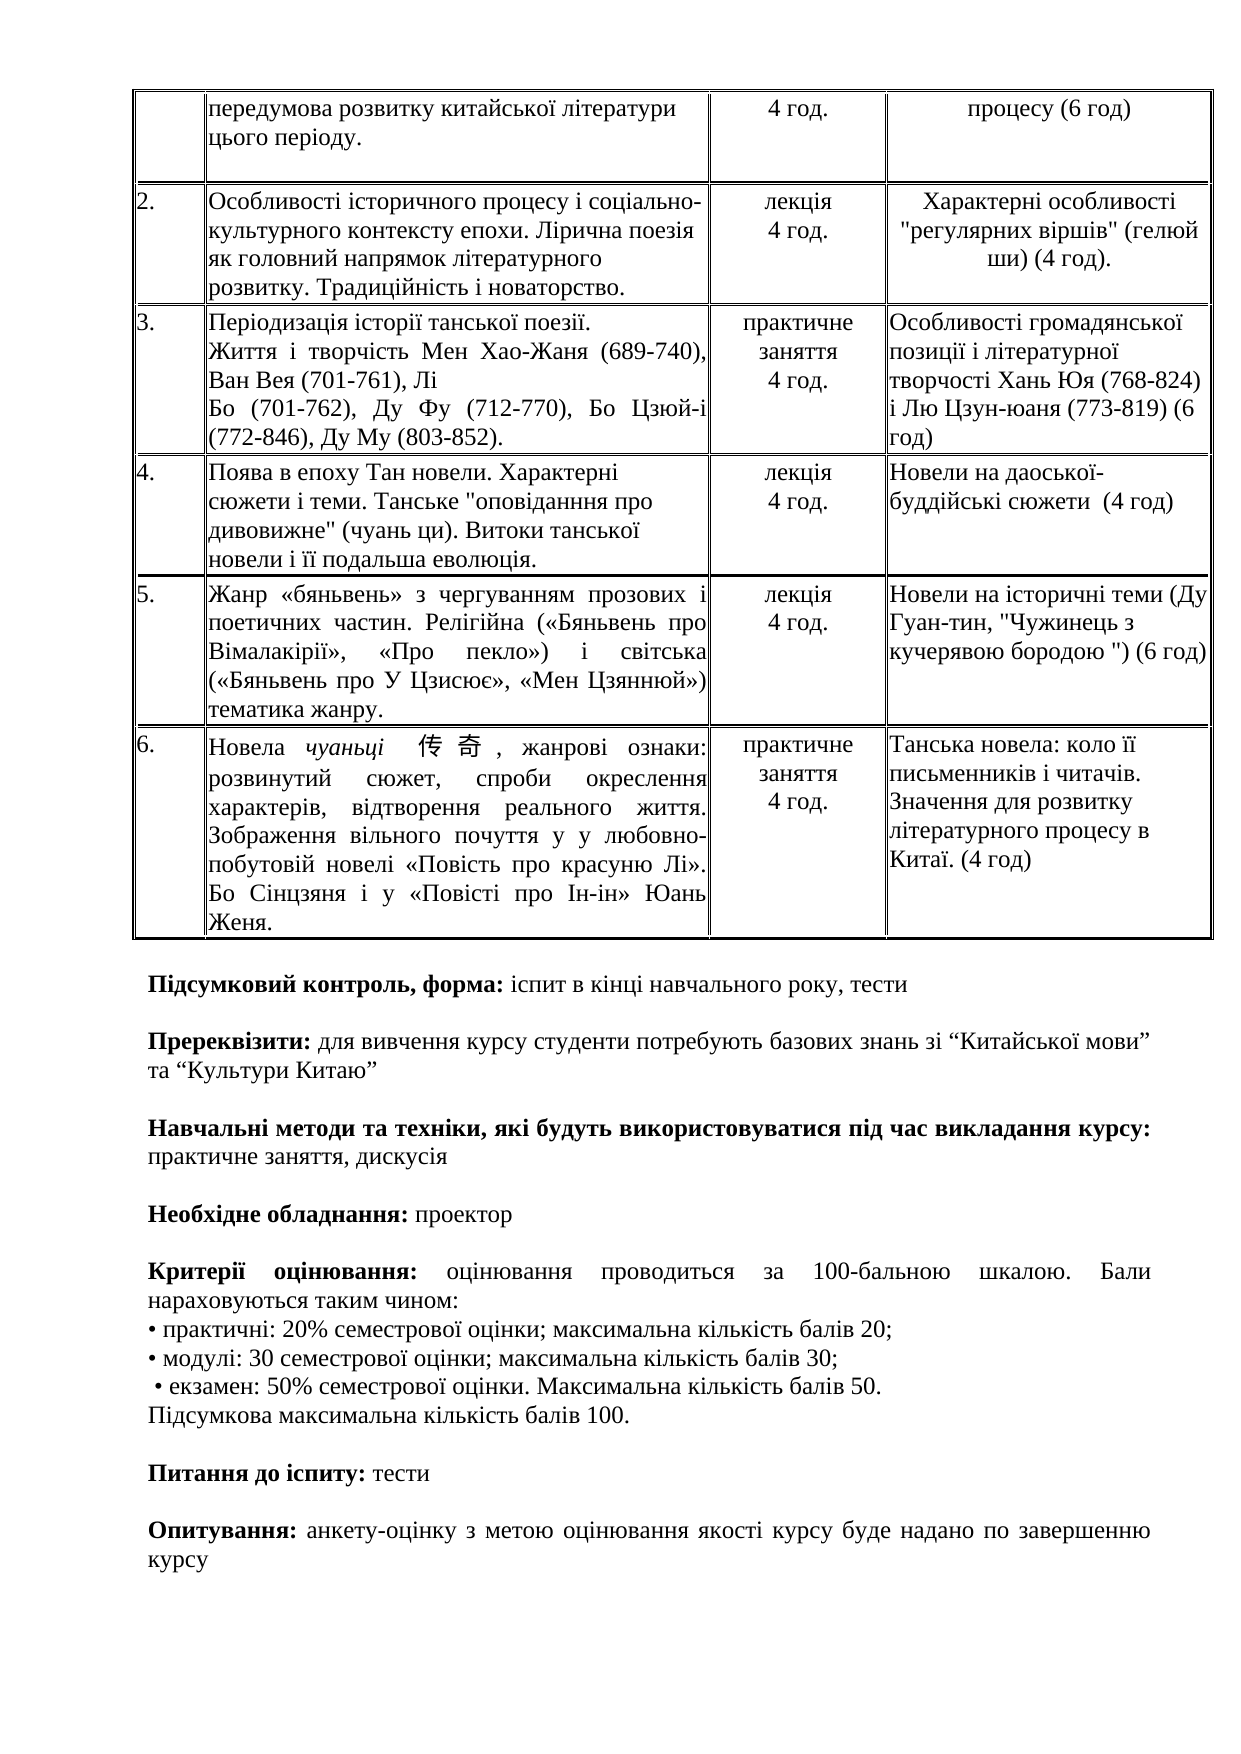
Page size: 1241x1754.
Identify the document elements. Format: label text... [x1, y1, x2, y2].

text Підсумковий контроль, форма: іспит в кінці навчального року, тести [148, 969, 1152, 998]
table_cell Періодизація історії танської поезії. Життя і творчість Мен Хао-Жаня (689-740), Ван Вея (701-761), Лі Бо (701-762), Ду Фу (712-770), Бо Цзюй-і (772-846), Ду My (803-852). [207, 306, 708, 453]
text • екзамен: 50% семестрової оцінки. Максимальна кількість балів 50. [148, 1371, 1152, 1400]
text Питання до іспиту: тести [148, 1458, 1152, 1486]
text Опитування: анкету-оцінку з метою оцінювання якості курсу буде надано по завершенню курсу [148, 1515, 1152, 1573]
table_cell лекція 4 год. [711, 185, 885, 302]
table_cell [887, 92, 1210, 181]
table_cell Новели на даоської-буддійські сюжети (4 год) [887, 453, 1212, 574]
table_cell лекція 4 год. [710, 92, 887, 181]
table_cell Особливості історичного процесу і соціально-культурного контексту епохи. Лірична поезія як головний напрямок літературного розвитку. Традиційність і новаторство. [207, 185, 708, 302]
table_cell Танська новела: коло її письменників і читачів. Значення для розвитку літературного процесу в Китаї. (4 год) [887, 724, 1211, 937]
table_cell Жанр «бяньвень» з чергуванням прозових і поетичних частин. Релігійна («Бяньвень про Вімалакірії», «Про пекло») і світська («Бяньвень про У Цзисює», «Мен Цзяннюй») тематика жанру. [207, 577, 708, 724]
table_cell Новела чуаньці 传奇, жанрові ознаки: розвинутий сюжет, спроби окреслення характерів, відтворення реального життя. Зображення вільного почуття у у любовно-побутовій новелі «Повість про красуню Лі». Бо Сінцзяня і у «Повісті про Ін-ін» Юань Женя. [206, 728, 709, 937]
text Необхідне обладнання: проектор [148, 1199, 1152, 1228]
table_cell 3. [136, 303, 204, 453]
table_cell 1. [136, 92, 206, 181]
table_cell Особливості громадянської позиції і літературної творчості Хань Юя (768-824) і Лю Цзун-юаня (773-819) (6 год) [888, 303, 1211, 453]
table_cell Новели на історичні теми (Ду Гуан-тин, "Чужинець з кучерявою бородою ") (6 год) [888, 574, 1210, 724]
table_cell 6. [136, 724, 206, 937]
table_cell лекція 4 год. [711, 456, 885, 574]
table_cell лекція 4 год. [711, 577, 885, 724]
table_cell 5. [136, 574, 204, 724]
table_cell Характерні особливості "регулярних віршів" (гелюй ши) (4 год). [888, 181, 1211, 302]
text • практичні: 20% семестрової оцінки; максимальна кількість балів 20; [148, 1314, 1152, 1343]
text • модулі: 30 семестрової оцінки; максимальна кількість балів 30; [148, 1343, 1152, 1371]
table_cell практичне заняття 4 год. [710, 728, 887, 937]
table_cell Поява в епоху Тан новели. Характерні сюжети і теми. Танське "оповіданння про дивовижне" (чуань ци). Витоки танської новели і її подальша еволюція. [207, 456, 708, 574]
text Критерії оцінювання: оцінювання проводиться за 100-бальною шкалою. Бали нараховуються таким чином: [148, 1256, 1152, 1314]
text Пререквізити: для вивчення курсу студенти потребують базових знань зі “Китайської мови” та “Культури Китаю” [148, 1026, 1152, 1084]
text Навчальні методи та техніки, які будуть використовуватися під час викладання курсу: практичне заняття, дискусія [148, 1113, 1152, 1170]
table_cell практичне заняття 4 год. [711, 306, 885, 453]
table_cell 2. [136, 181, 204, 302]
text Підсумкова максимальна кількість балів 100. [148, 1400, 1152, 1429]
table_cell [206, 92, 709, 181]
table_cell 4. [134, 453, 206, 574]
